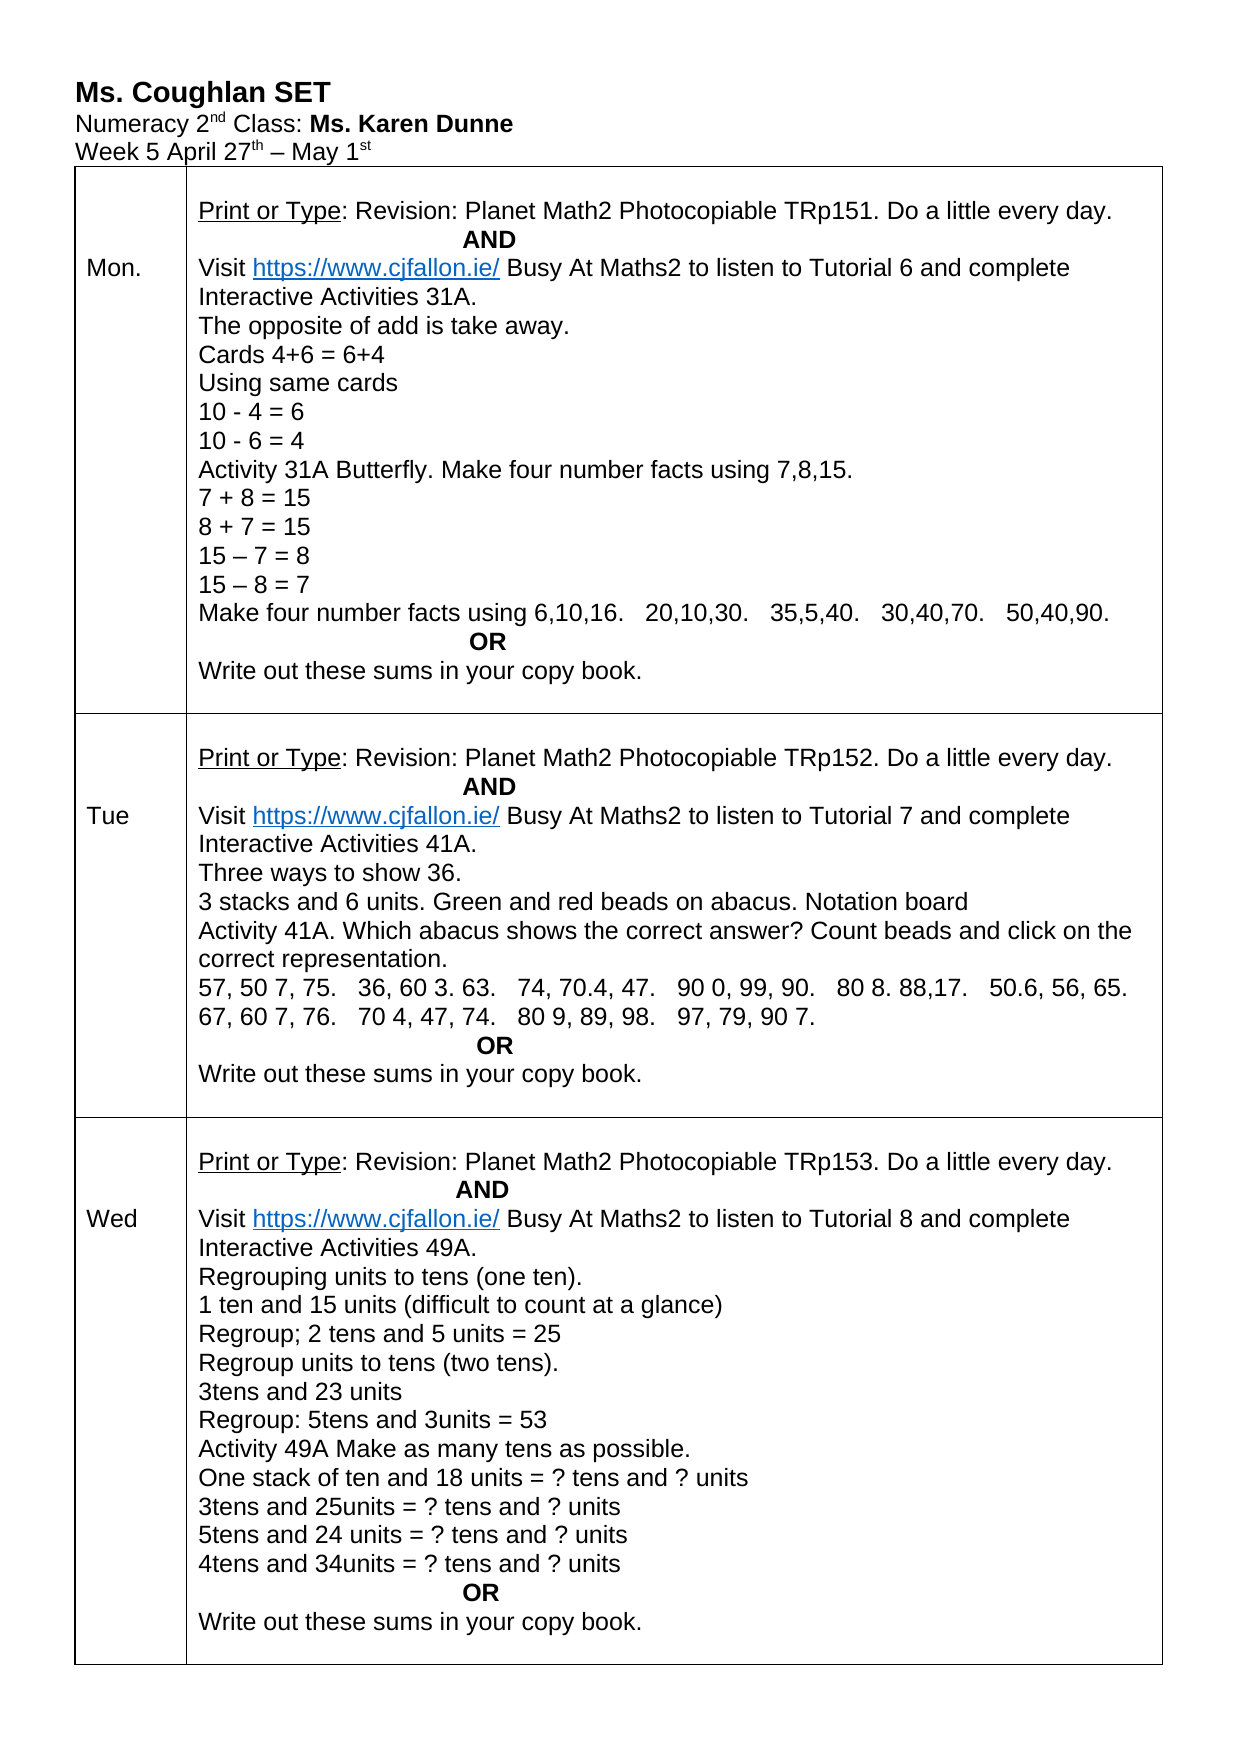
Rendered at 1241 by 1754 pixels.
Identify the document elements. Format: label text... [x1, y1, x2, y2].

table_cell Print or Type: Revision: Planet Math2 Photocopiable TRp153. Do a little every day. AND Visit https://www.cjfallon.ie/ Busy At Maths2 to listen to Tutorial 8 and complete Interactive Activities 49A. Regrouping units to tens (one ten). 1 ten and 15 units (difficult to count at a glance) Regroup; 2 tens and 5 units = 25 Regroup units to tens (two tens). 3tens and 23 units Regroup: 5tens and 3units = 53 Activity 49A Make as many tens as possible. One stack of ten and 18 units = ? tens and ? units 3tens and 25units = ? tens and ? units 5tens and 24 units = ? tens and ? units 4tens and 34units = ? tens and ? units OR Write out these sums in your copy book. [187, 1118, 1162, 1664]
table_cell Print or Type: Revision: Planet Math2 Photocopiable TRp152. Do a little every day. AND Visit https://www.cjfallon.ie/ Busy At Maths2 to listen to Tutorial 7 and complete Interactive Activities 41A. Three ways to show 36. 3 stacks and 6 units. Green and red beads on abacus. Notation board Activity 41A. Which abacus shows the correct answer? Count beads and click on the correct representation. 57, 50 7, 75. 36, 60 3. 63. 74, 70.4, 47. 90 0, 99, 90. 80 8. 88,17. 50.6, 56, 65. 67, 60 7, 76. 70 4, 47, 74. 80 9, 89, 98. 97, 79, 90 7. OR Write out these sums in your copy book. [187, 714, 1162, 1117]
table_cell Wed [76, 1118, 186, 1664]
text Ms. Coughlan SET [75, 75, 1165, 108]
text Numeracy 2nd Class: Ms. Karen Dunne [75, 108, 1165, 137]
table_header Print or Type: Revision: Planet Math2 Photocopiable TRp151. Do a little every day. AND Visit https://www.cjfallon.ie/ Busy At Maths2 to listen to Tutorial 6 and complete Interactive Activities 31A. The opposite of add is take away. Cards 4+6 = 6+4 Using same cards 10 - 4 = 6 10 - 6 = 4 Activity 31A Butterfly. Make four number facts using 7,8,15. 7 + 8 = 15 8 + 7 = 15 15 – 7 = 8 15 – 8 = 7 Make four number facts using 6,10,16. 20,10,30. 35,5,40. 30,40,70. 50,40,90. OR Write out these sums in your copy book. [187, 167, 1162, 713]
table_header Mon. [76, 167, 186, 713]
table_cell Tue [76, 714, 186, 1117]
text Week 5 April 27th – May 1st [75, 137, 1165, 166]
